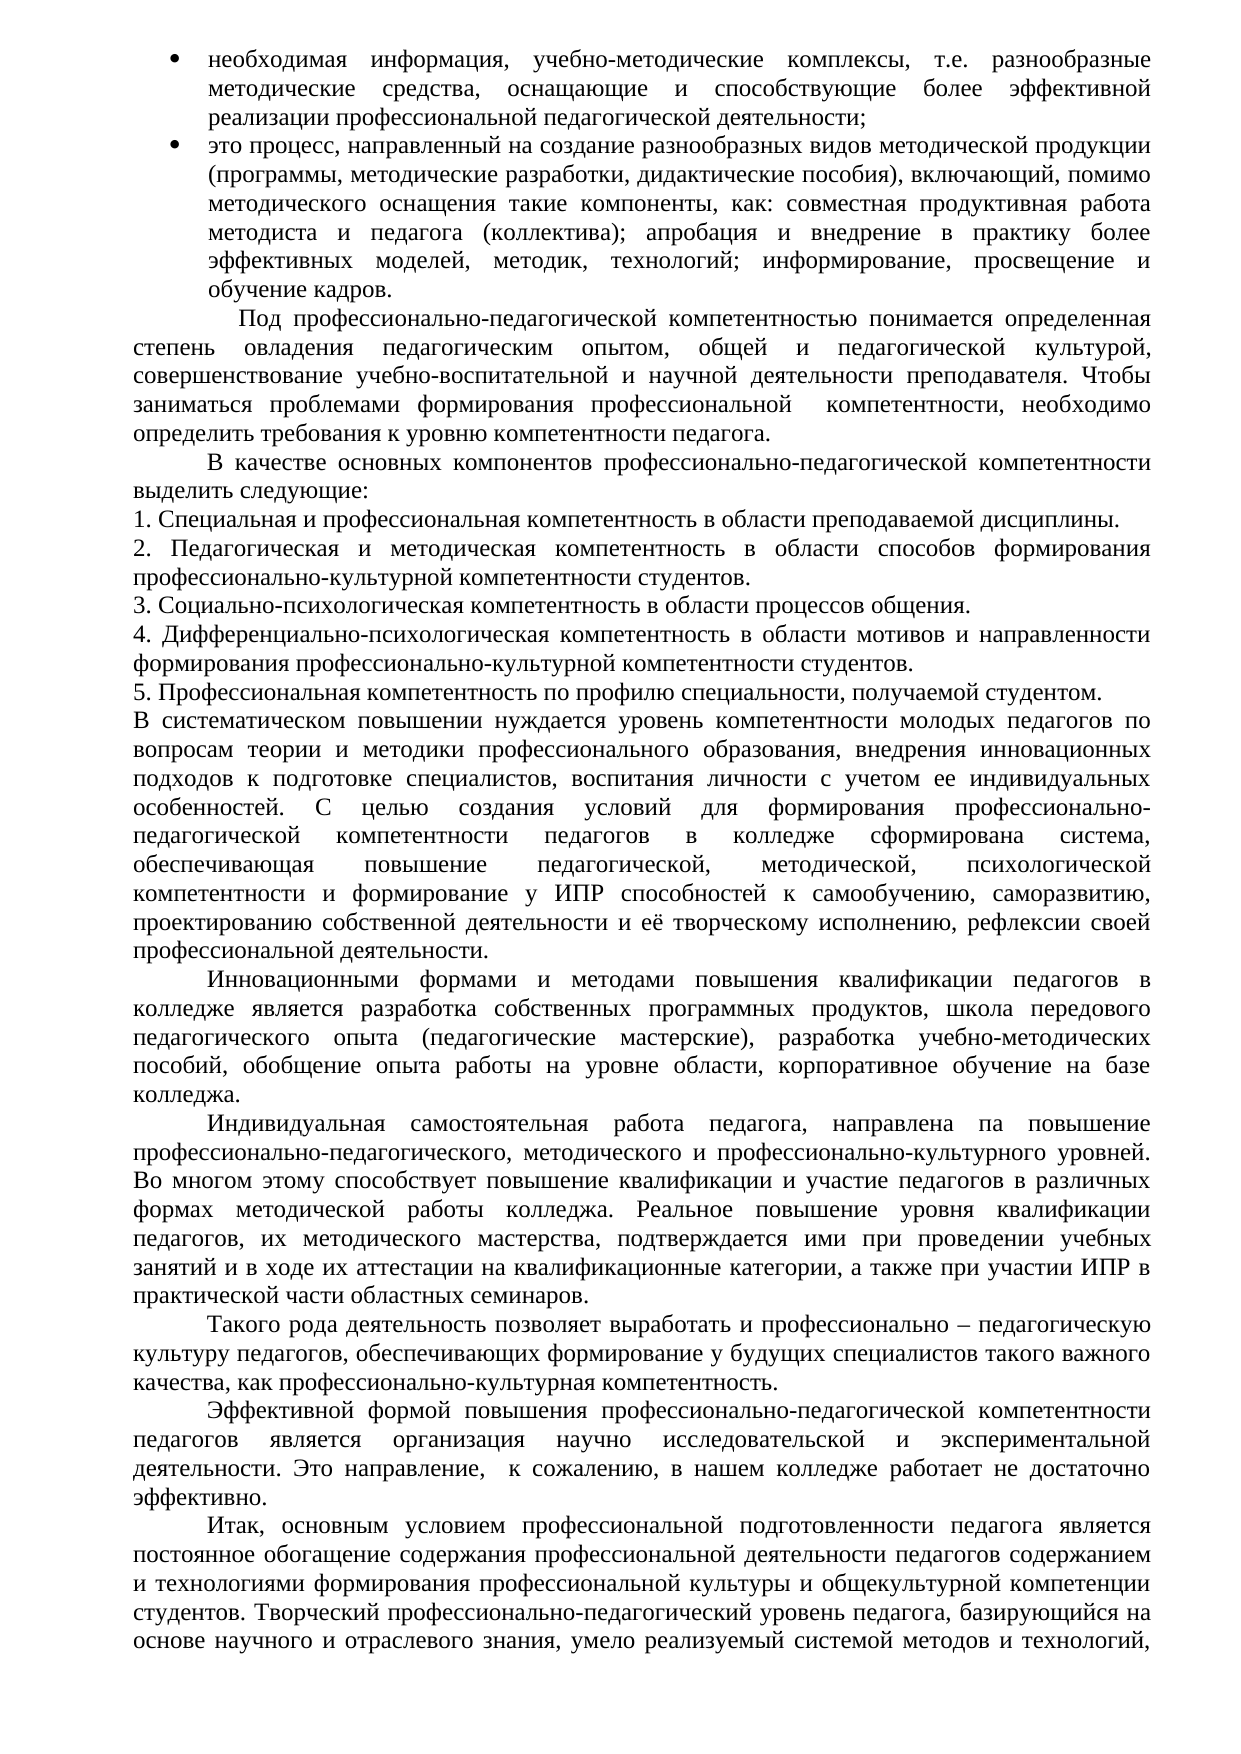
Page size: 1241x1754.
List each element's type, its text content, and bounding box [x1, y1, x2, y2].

text Эффективной формой повышения профессионально-педагогической компетентности педагогов является организация научно исследовательской и экспериментальной деятельности. Это направление, к сожалению, в нашем колледже работает не достаточно эффективно. [133, 1396, 1152, 1511]
list необходимая информация, учебно-методические комплексы, т.е. разнообразные методические средства, оснащающие и способствующие более эффективной реализации профессиональной педагогической деятельности; [170, 44, 1152, 131]
text В качестве основных компонентов профессионально-педагогической компетентности выделить следующие: [133, 447, 1152, 504]
text 1. Специальная и профессиональная компетентность в области преподаваемой дисциплины. [133, 504, 1152, 533]
text Под профессионально-педагогической компетентностью понимается определенная степень овладения педагогическим опытом, общей и педагогической культурой, совершенствование учебно-воспитательной и научной деятельности преподавателя. Чтобы заниматься проблемами формирования профессиональной компетентности, необходимо определить требования к уровню компетентности педагога. [133, 303, 1152, 447]
text 2. Педагогическая и методическая компетентность в области способов формирования профессионально-культурной компетентности студентов. [133, 533, 1152, 591]
text В систематическом повышении нуждается уровень компетентности молодых педагогов по вопросам теории и методики профессионального образования, внедрения инновационных подходов к подготовке специалистов, воспитания личности с учетом ее индивидуальных особенностей. С целью создания условий для формирования профессионально-педагогической компетентности педагогов в колледже сформирована система, обеспечивающая повышение педагогической, методической, психологической компетентности и формирование у ИПР способностей к самообучению, саморазвитию, проектированию собственной деятельности и её творческому исполнению, рефлексии своей профессиональной деятельности. [133, 706, 1152, 964]
text Инновационными формами и методами повышения квалификации педагогов в колледже является разработка собственных программных продуктов, школа передового педагогического опыта (педагогические мастерские), разработка учебно-методических пособий, обобщение опыта работы на уровне области, корпоративное обучение на базе колледжа. [133, 964, 1152, 1108]
list это процесс, направленный на создание разнообразных видов методической продукции (программы, методические разработки, дидактические пособия), включающий, помимо методического оснащения такие компоненты, как: совместная продуктивная работа методиста и педагога (коллектива); апробация и внедрение в практику более эффективных моделей, методик, технологий; информирование, просвещение и обучение кадров. [170, 131, 1152, 303]
text 5. Профессиональная компетентность по профилю специальности, получаемой студентом. [133, 677, 1152, 706]
text Индивидуальная самостоятельная работа педагога, направлена па повышение профессионально-педагогического, методического и профессионально-культурного уровней. Во многом этому способствует повышение квалификации и участие педагогов в различных формах методической работы колледжа. Реальное повышение уровня квалификации педагогов, их методического мастерства, подтверждается ими при проведении учебных занятий и в ходе их аттестации на квалификационные категории, а также при участии ИПР в практической части областных семинаров. [133, 1108, 1152, 1309]
text Такого рода деятельность позволяет выработать и профессионально – педагогическую культуру педагогов, обеспечивающих формирование у будущих специалистов такого важного качества, как профессионально-культурная компетентность. [133, 1309, 1152, 1396]
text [133, 1511, 1152, 1654]
text 4. Дифференциально-психологическая компетентность в области мотивов и направленности формирования профессионально-культурной компетентности студентов. [133, 619, 1152, 677]
text 3. Социально-психологическая компетентность в области процессов общения. [133, 591, 1152, 619]
